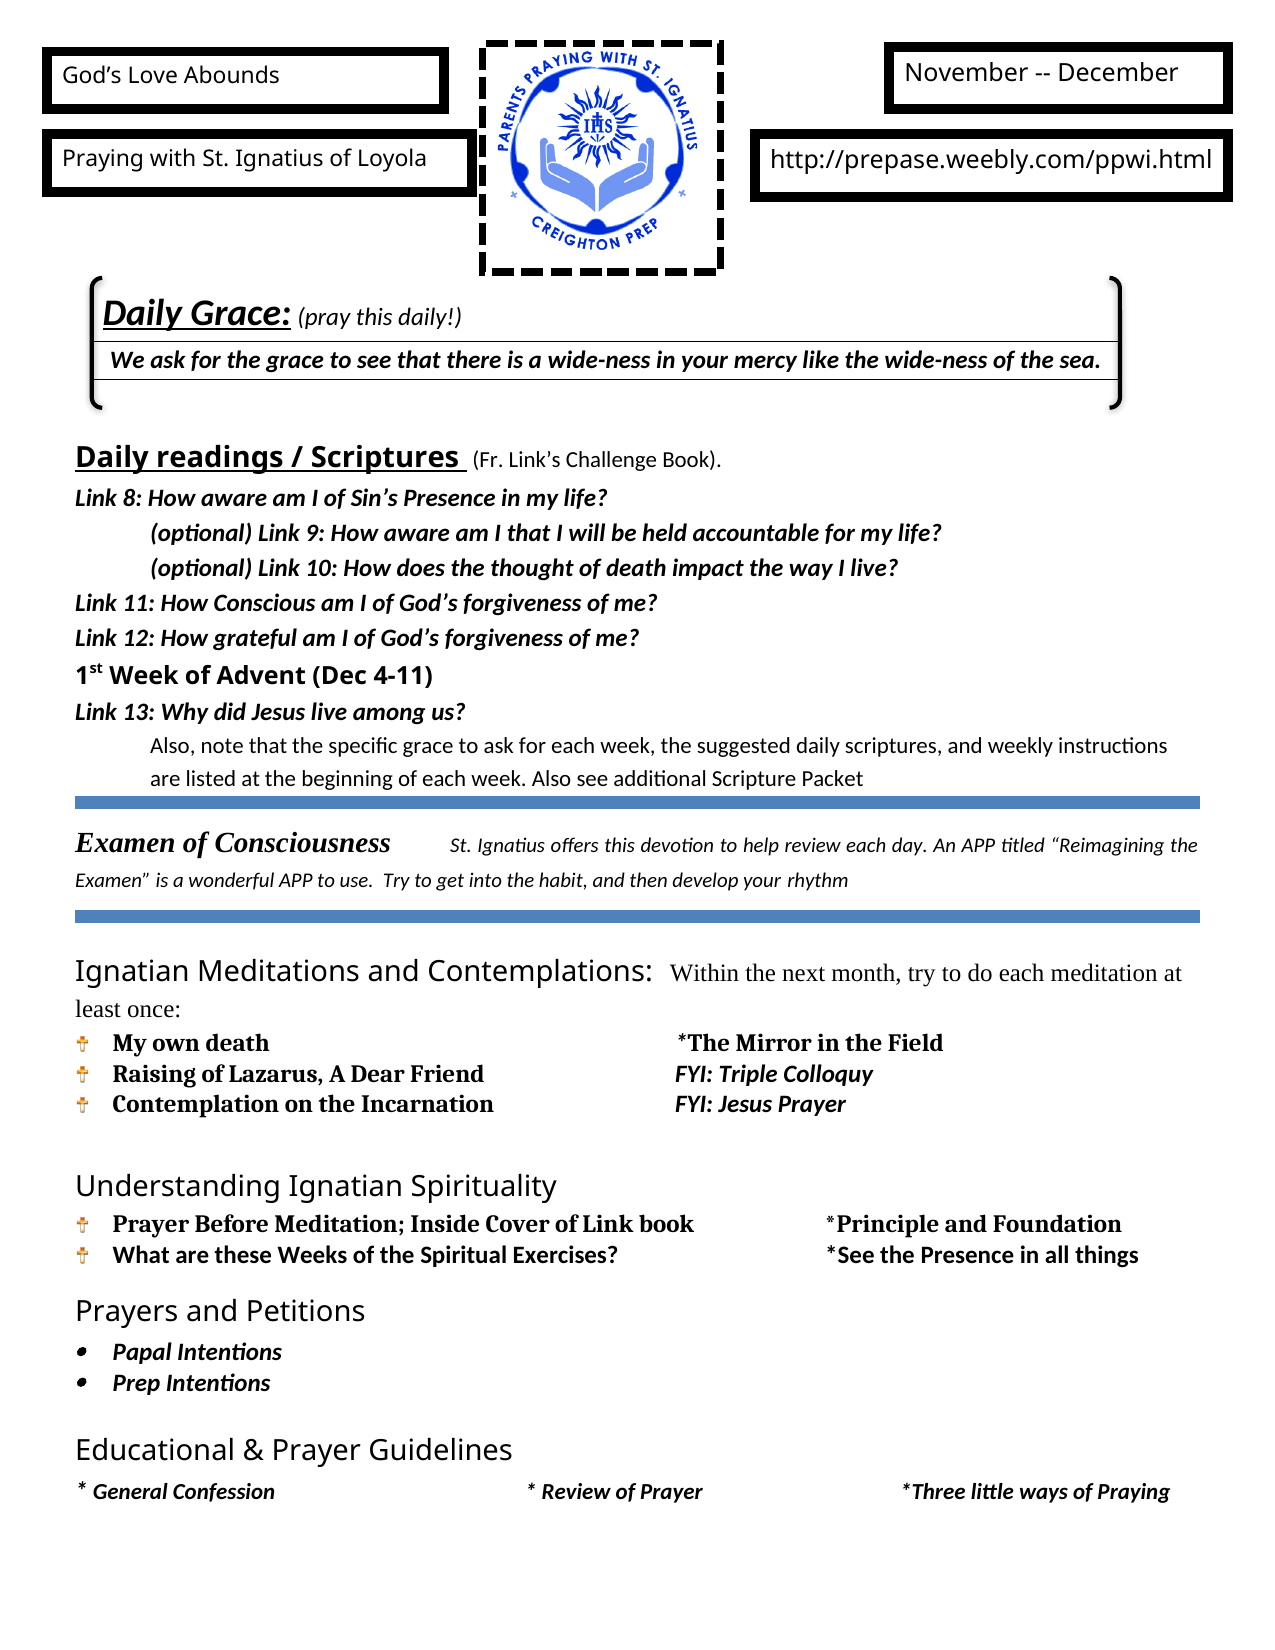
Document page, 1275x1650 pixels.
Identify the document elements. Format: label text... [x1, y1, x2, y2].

text Link 8: How aware am I of Sin’s Presence in my life? [75, 482, 1200, 513]
text Link 12: How grateful am I of God’s forgiveness of me? [75, 622, 1200, 653]
text Link 13: Why did Jesus live among us? [75, 697, 1200, 727]
picture [76, 1035, 89, 1052]
text Daily readings / Scriptures (Fr. Link’s Challenge Book). [75, 424, 1200, 476]
text (optional) Link 10: How does the thought of death impact the way I live? [75, 552, 1200, 583]
text Prayers and Petitions [75, 1291, 1200, 1330]
picture [76, 1246, 89, 1264]
text Educational & Prayer Guidelines [75, 1429, 1200, 1469]
list Contemplation on the Incarnation FYI: Jesus Prayer [75, 1089, 1200, 1119]
list Prayer Before Meditation; Inside Cover of Link book *Principle and Foundation [75, 1210, 1200, 1239]
text Link 11: How Conscious am I of God’s forgiveness of me? [75, 587, 1200, 618]
text 1st Week of Advent (Dec 4-11) [75, 657, 1200, 691]
list My own death *The Mirror in the Field [75, 1028, 1200, 1058]
picture [497, 51, 698, 250]
picture [76, 1216, 89, 1233]
list Prep Intentions [75, 1367, 1200, 1397]
text * General Confession * Review of Prayer *Three little ways of Praying [75, 1475, 1200, 1506]
text Ignatian Meditations and Contemplations: Within the next month, try to do each meditation at least once: [75, 951, 1200, 1023]
list Papal Intentions [75, 1336, 1200, 1367]
text Also, note that the specific grace to ask for each week, the suggested daily scriptures, and weekly instructions are listed at the beginning of each week. Also see additional Scripture Packet [150, 732, 1200, 792]
picture [76, 1096, 89, 1113]
list What are these Weeks of the Spiritual Exercises? *See the Presence in all things [75, 1239, 1200, 1270]
list Raising of Lazarus, A Dear Friend FYI: Triple Colloquy [75, 1058, 1200, 1089]
text Understanding Ignatian Spirituality [75, 1165, 1200, 1204]
text (optional) Link 9: How aware am I that I will be held accountable for my life? [75, 517, 1200, 548]
picture [76, 1065, 89, 1083]
text Examen of Consciousness St. Ignatius offers this devotion to help review each day. An APP titled “Reimagining the Examen” is a wonderful APP to use. Try to get into the habit, and then develop your rhythm [75, 809, 1200, 910]
